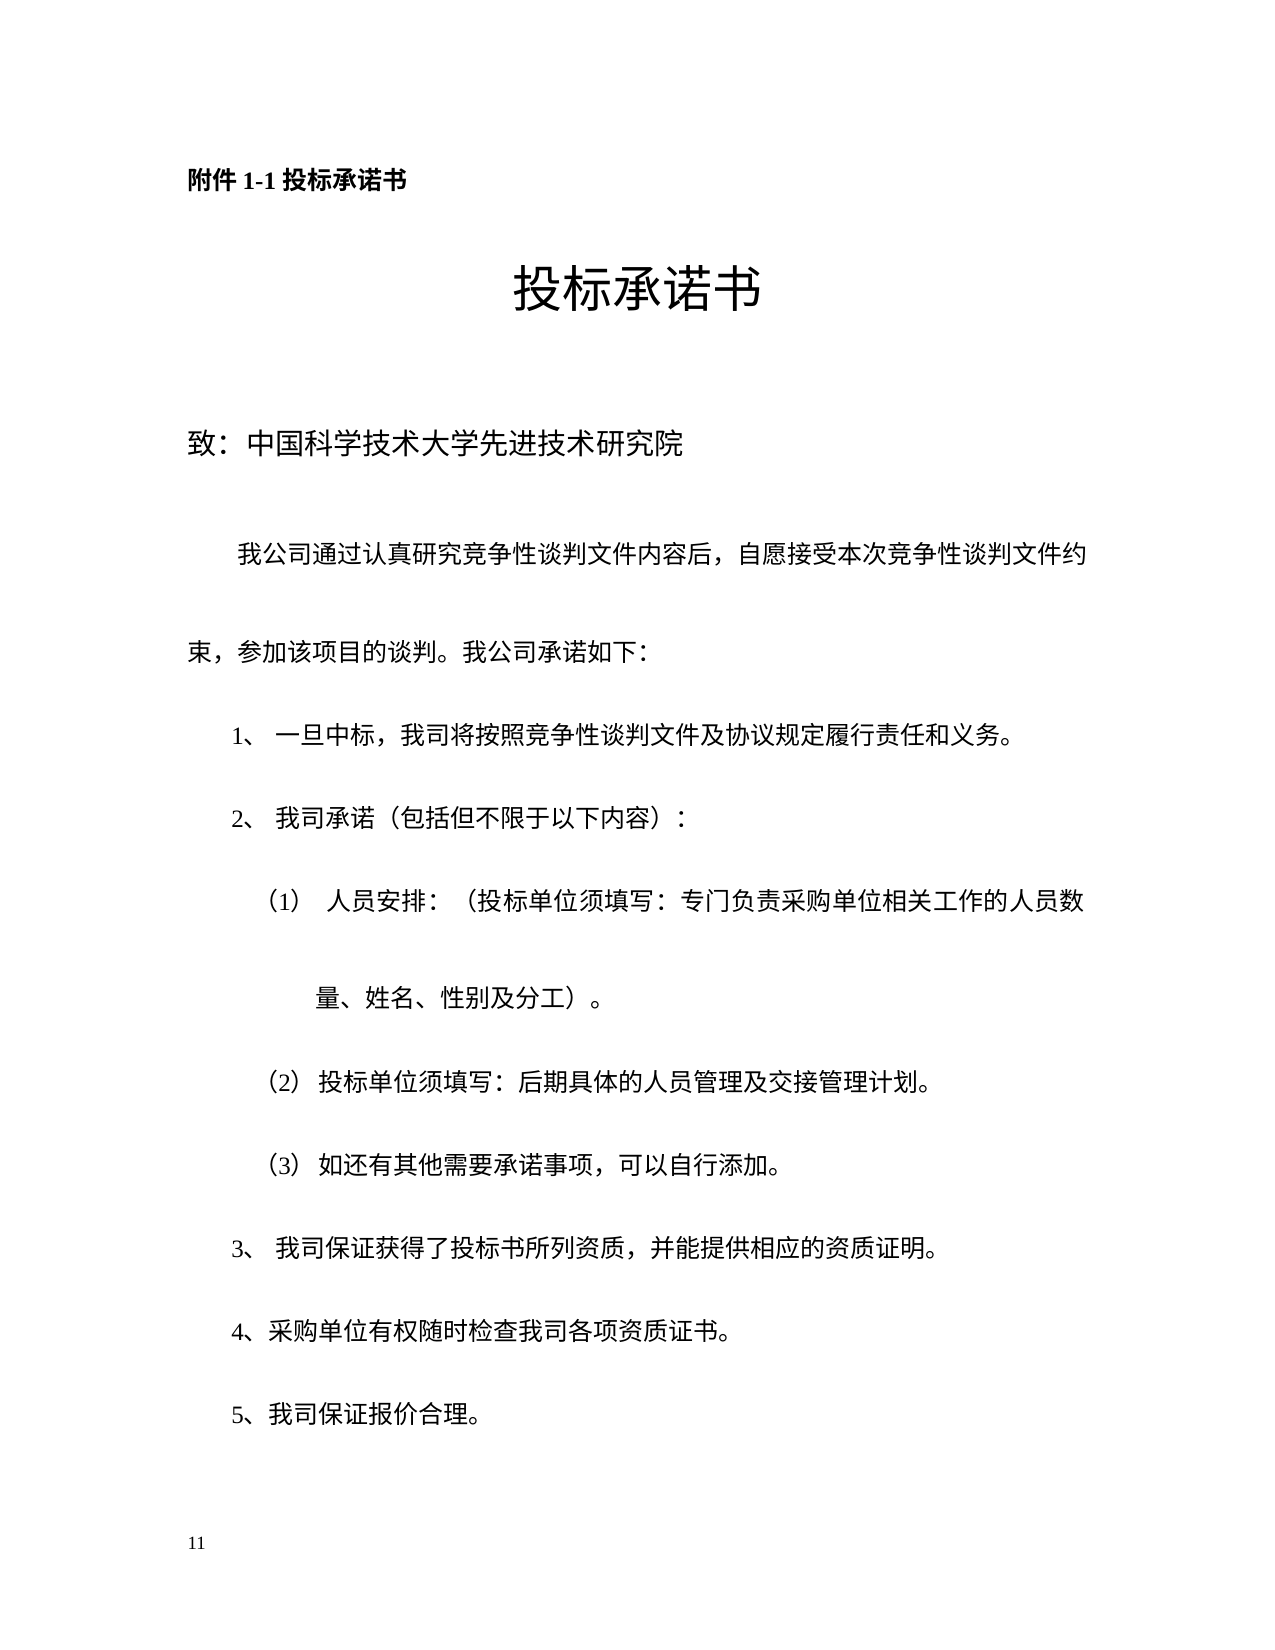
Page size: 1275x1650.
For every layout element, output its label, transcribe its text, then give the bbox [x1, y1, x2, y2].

text 投标承诺书 [187, 236, 1087, 334]
text 致：中国科学技术大学先进技术研究院 [187, 409, 1087, 474]
list 人员安排：（投标单位须填写：专门负责采购单位相关工作的人员数量、姓名、性别及分工）。 [253, 867, 1087, 1029]
list 投标单位须填写：后期具体的人员管理及交接管理计划。 [253, 1048, 1087, 1113]
text 4、采购单位有权随时检查我司各项资质证书。 [231, 1297, 1087, 1362]
list 一旦中标，我司将按照竞争性谈判文件及协议规定履行责任和义务。 [231, 701, 1087, 766]
text 我公司通过认真研究竞争性谈判文件内容后，自愿接受本次竞争性谈判文件约束，参加该项目的谈判。我公司承诺如下： [187, 520, 1087, 683]
list 我司承诺（包括但不限于以下内容）： [231, 784, 1087, 849]
text 5、我司保证报价合理。 [231, 1380, 1087, 1445]
subtitle 附件1-1 投标承诺书 [187, 146, 1087, 211]
list 如还有其他需要承诺事项，可以自行添加。 [253, 1131, 1087, 1196]
list 我司保证获得了投标书所列资质，并能提供相应的资质证明。 [231, 1214, 1087, 1279]
